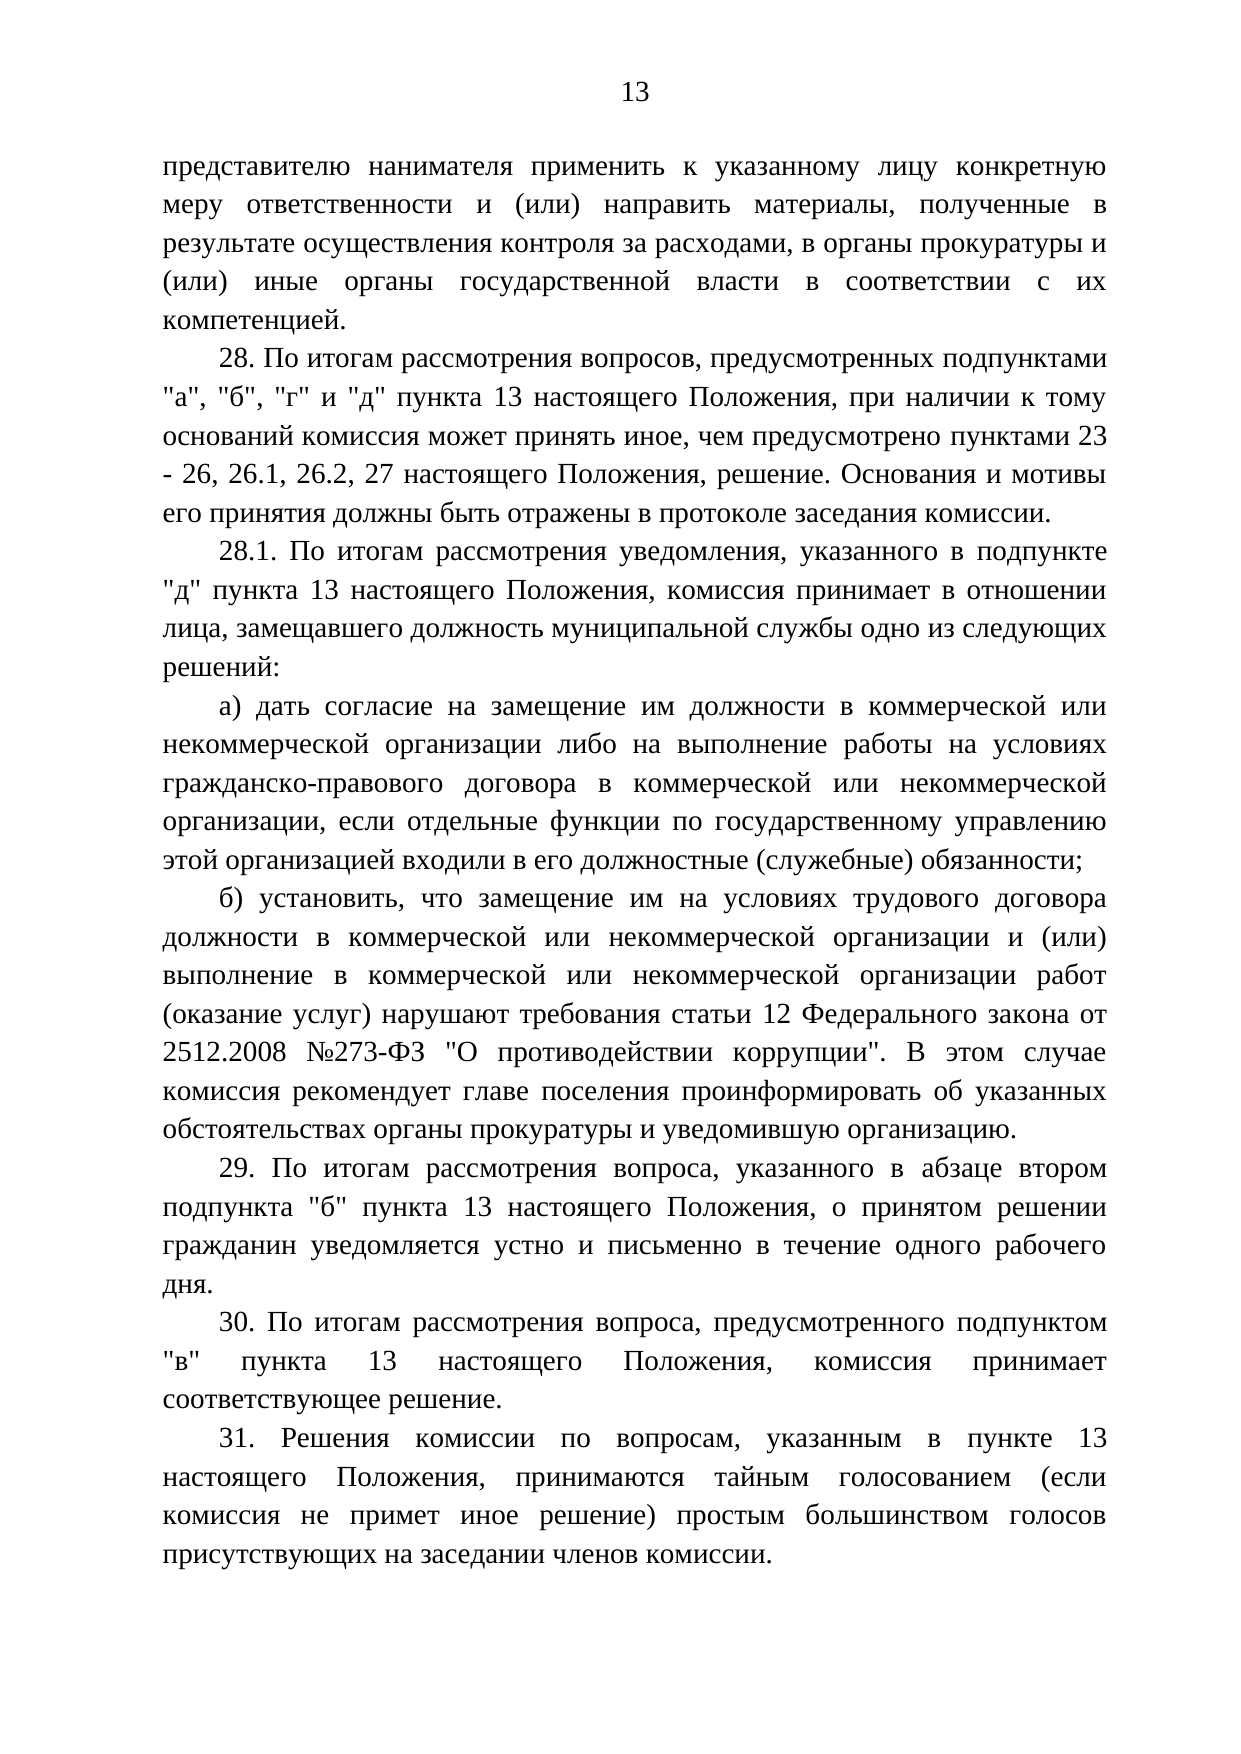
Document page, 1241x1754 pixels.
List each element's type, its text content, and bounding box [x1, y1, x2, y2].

text 28. По итогам рассмотрения вопросов, предусмотренных подпунктами "а", "б", "г" и "д" пункта 13 настоящего Положения, при наличии к тому оснований комиссия может принять иное, чем предусмотрено пунктами 23 - 26, 26.1, 26.2, 27 настоящего Положения, решение. Основания и мотивы его принятия должны быть отражены в протоколе заседания комиссии. [162, 341, 1107, 528]
text б) установить, что замещение им на условиях трудового договора должности в коммерческой или некоммерческой организации и (или) выполнение в коммерческой или некоммерческой организации работ (оказание услуг) нарушают требования статьи 12 Федерального закона от 2512.2008 №273-ФЗ "О противодействии коррупции". В этом случае комиссия рекомендует главе поселения проинформировать об указанных обстоятельствах органы прокуратуры и уведомившую организацию. [162, 880, 1107, 1145]
text 31. Решения комиссии по вопросам, указанным в пункте 13 настоящего Положения, принимаются тайным голосованием (если комиссия не примет иное решение) простым большинством голосов присутствующих на заседании членов комиссии. [162, 1420, 1107, 1569]
text 29. По итогам рассмотрения вопроса, указанного в абзаце втором подпункта "б" пункта 13 настоящего Положения, о принятом решении гражданин уведомляется устно и письменно в течение одного рабочего дня. [162, 1150, 1107, 1299]
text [162, 148, 1107, 335]
text 30. По итогам рассмотрения вопроса, предусмотренного подпунктом "в" пункта 13 настоящего Положения, комиссия принимает соответствующее решение. [162, 1304, 1107, 1415]
text 28.1. По итогам рассмотрения уведомления, указанного в подпункте "д" пункта 13 настоящего Положения, комиссия принимает в отношении лица, замещавшего должность муниципальной службы одно из следующих решений: [162, 533, 1107, 682]
text а) дать согласие на замещение им должности в коммерческой или некоммерческой организации либо на выполнение работы на условиях гражданско-правового договора в коммерческой или некоммерческой организации, если отдельные функции по государственному управлению этой организацией входили в его должностные (служебные) обязанности; [162, 688, 1107, 875]
